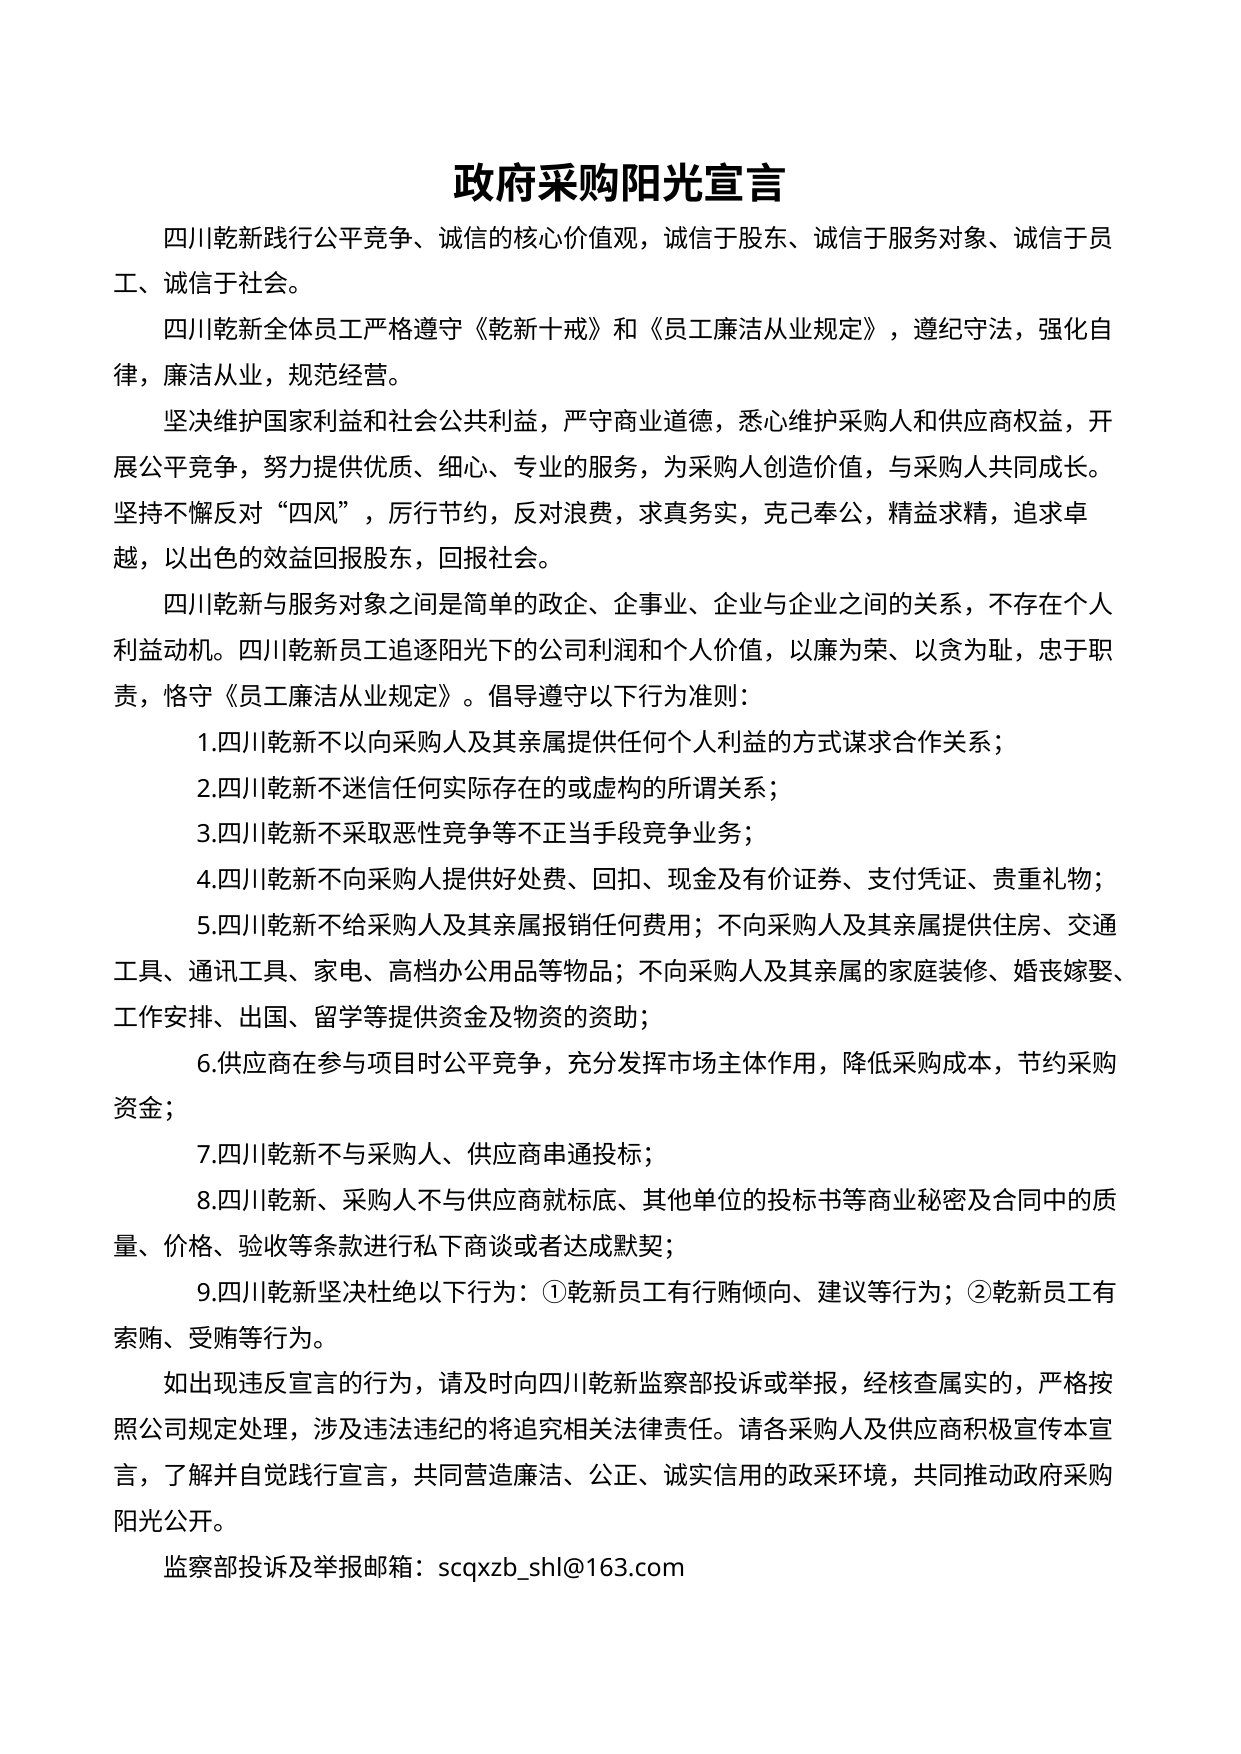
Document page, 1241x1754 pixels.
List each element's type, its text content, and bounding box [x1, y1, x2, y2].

text 监察部投诉及举报邮箱：scqxzb_shl@163.com [113, 1539, 1127, 1585]
text 四川乾新与服务对象之间是简单的政企、企事业、企业与企业之间的关系，不存在个人利益动机。四川乾新员工追逐阳光下的公司利润和个人价值，以廉为荣、以贪为耻，忠于职责，恪守《员工廉洁从业规定》。倡导遵守以下行为准则： [113, 577, 1127, 714]
text 供应商在参与项目时公平竞争，充分发挥市场主体作用，降低采购成本，节约采购资金； [113, 1035, 1127, 1127]
text 四川乾新不以向采购人及其亲属提供任何个人利益的方式谋求合作关系； [113, 714, 1127, 760]
text 政府采购阳光宣言 [113, 150, 1127, 210]
text 四川乾新不与采购人、供应商串通投标； [113, 1127, 1127, 1173]
text 四川乾新不采取恶性竞争等不正当手段竞争业务； [113, 806, 1127, 852]
text 四川乾新、采购人不与供应商就标底、其他单位的投标书等商业秘密及合同中的质量、价格、验收等条款进行私下商谈或者达成默契； [113, 1173, 1127, 1264]
text 四川乾新不迷信任何实际存在的或虚构的所谓关系； [113, 760, 1127, 806]
text 四川乾新不给采购人及其亲属报销任何费用；不向采购人及其亲属提供住房、交通工具、通讯工具、家电、高档办公用品等物品；不向采购人及其亲属的家庭装修、婚丧嫁娶、工作安排、出国、留学等提供资金及物资的资助； [113, 898, 1127, 1035]
text 四川乾新不向采购人提供好处费、回扣、现金及有价证券、支付凭证、贵重礼物； [113, 852, 1127, 898]
text 坚决维护国家利益和社会公共利益，严守商业道德，悉心维护采购人和供应商权益，开展公平竞争，努力提供优质、细心、专业的服务，为采购人创造价值，与采购人共同成长。坚持不懈反对“四风”，厉行节约，反对浪费，求真务实，克己奉公，精益求精，追求卓越，以出色的效益回报股东，回报社会。 [113, 394, 1127, 577]
text 四川乾新坚决杜绝以下行为：①乾新员工有行贿倾向、建议等行为；②乾新员工有索贿、受贿等行为。 [113, 1264, 1127, 1356]
text 四川乾新践行公平竞争、诚信的核心价值观，诚信于股东、诚信于服务对象、诚信于员工、诚信于社会。 [113, 210, 1127, 302]
text 如出现违反宣言的行为，请及时向四川乾新监察部投诉或举报，经核查属实的，严格按照公司规定处理，涉及违法违纪的将追究相关法律责任。请各采购人及供应商积极宣传本宣言，了解并自觉践行宣言，共同营造廉洁、公正、诚实信用的政采环境，共同推动政府采购阳光公开。 [113, 1356, 1127, 1539]
text 四川乾新全体员工严格遵守《乾新十戒》和《员工廉洁从业规定》，遵纪守法，强化自律，廉洁从业，规范经营。 [113, 302, 1127, 394]
